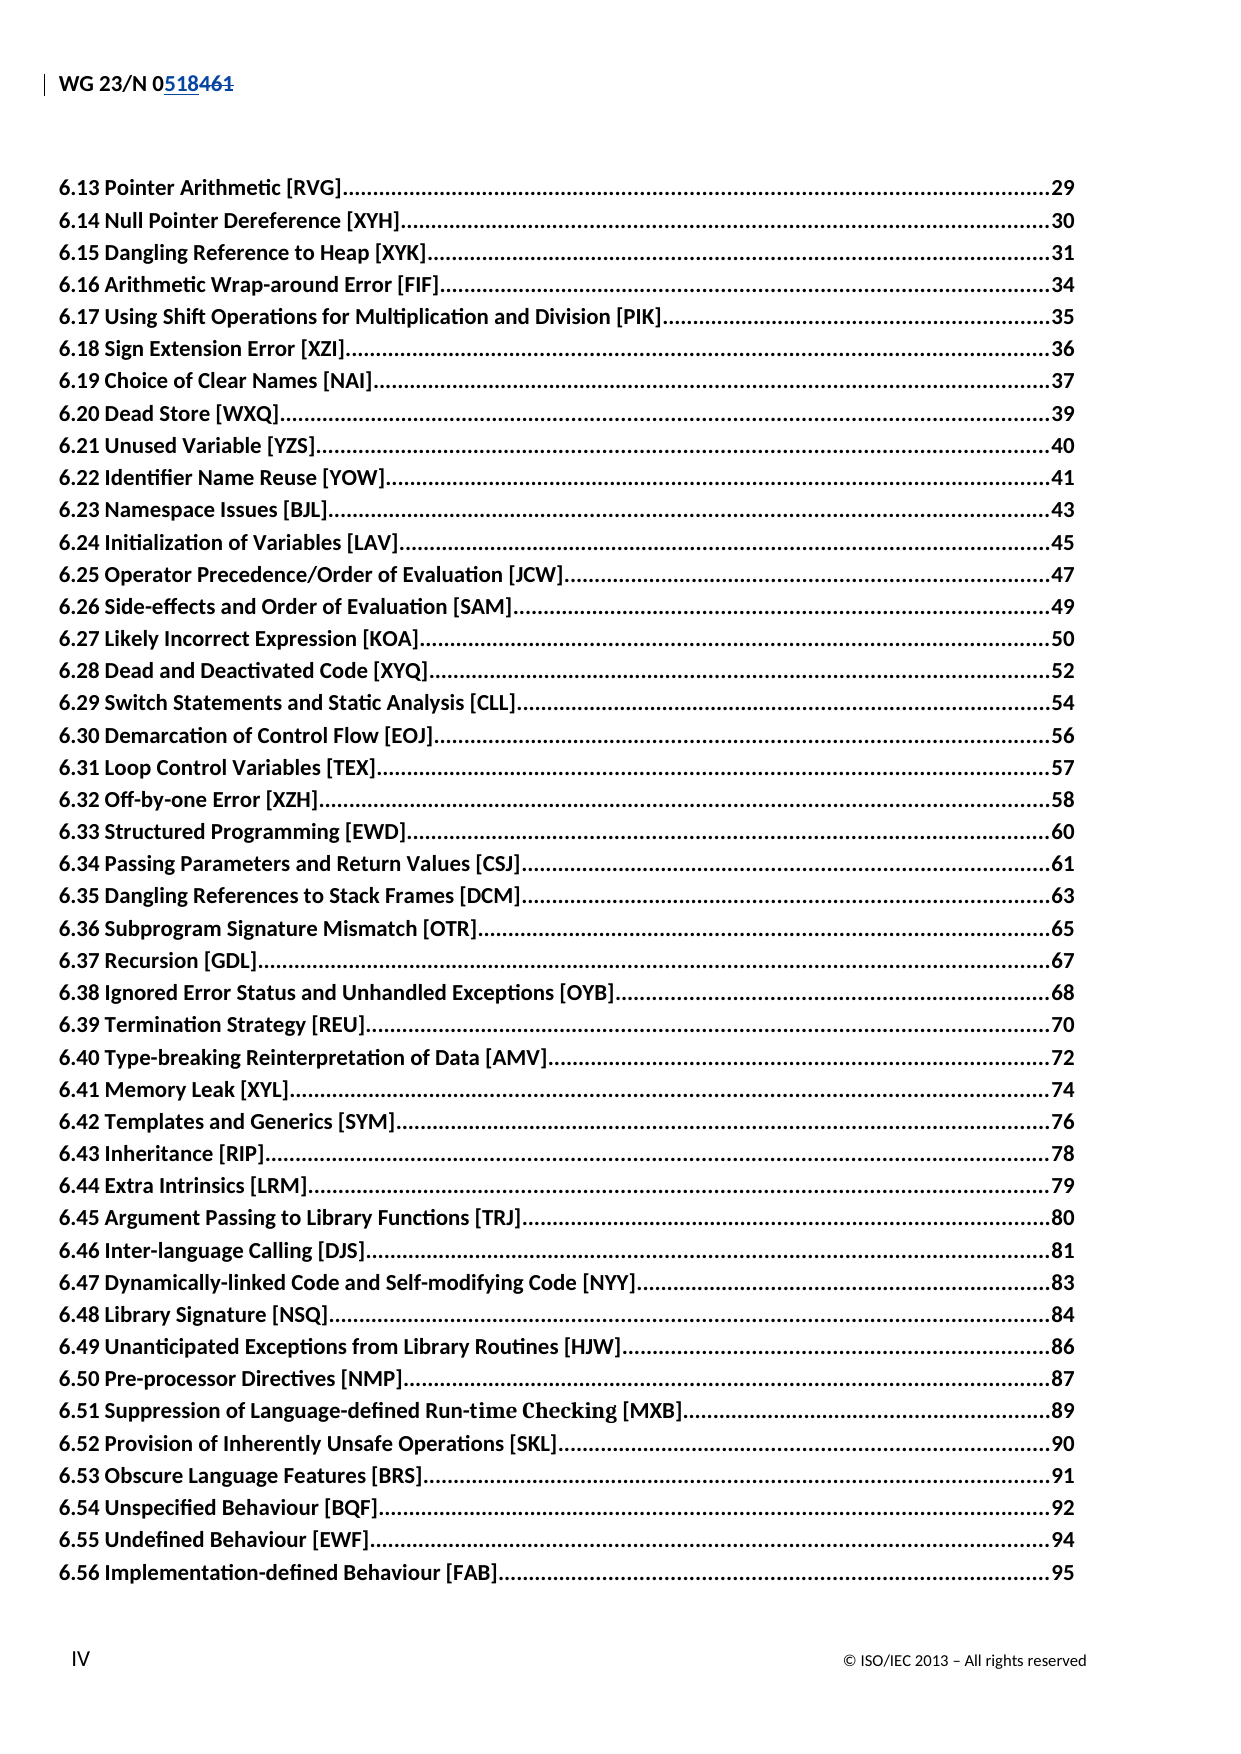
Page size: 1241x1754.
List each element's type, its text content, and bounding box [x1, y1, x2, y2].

text 6.16 Arithmetic Wrap-around Error [FIF] 34 [58, 270, 1047, 298]
text 6.39 Termination Strategy [REU] 70 [58, 1010, 1047, 1038]
text 6.48 Library Signature [NSQ] 84 [58, 1300, 1047, 1328]
text 6.23 Namespace Issues [BJL] 43 [58, 495, 1047, 523]
text 6.53 Obscure Language Features [BRS] 91 [58, 1461, 1047, 1489]
text 6.52 Provision of Inherently Unsafe Operations [SKL] 90 [58, 1429, 1047, 1457]
text 6.32 Off-by-one Error [XZH] 58 [58, 785, 1047, 813]
text 6.37 Recursion [GDL] 67 [58, 946, 1047, 974]
text 6.44 Extra Intrinsics [LRM] 79 [58, 1171, 1047, 1199]
text 6.28 Dead and Deactivated Code [XYQ] 52 [58, 656, 1047, 684]
text 6.55 Undefined Behaviour [EWF] 94 [58, 1525, 1047, 1553]
text 6.34 Passing Parameters and Return Values [CSJ] 61 [58, 849, 1047, 877]
text 6.47 Dynamically-linked Code and Self-modifying Code [NYY] 83 [58, 1268, 1047, 1296]
text 6.50 Pre-processor Directives [NMP] 87 [58, 1364, 1047, 1392]
text 6.56 Implementation-defined Behaviour [FAB] 95 [58, 1558, 1047, 1586]
text 6.43 Inheritance [RIP] 78 [58, 1139, 1047, 1167]
text 6.31 Loop Control Variables [TEX] 57 [58, 753, 1047, 781]
text 6.45 Argument Passing to Library Functions [TRJ] 80 [58, 1203, 1047, 1232]
text 6.18 Sign Extension Error [XZI] 36 [58, 334, 1047, 362]
text 6.49 Unanticipated Exceptions from Library Routines [HJW] 86 [58, 1332, 1047, 1360]
text 6.20 Dead Store [WXQ] 39 [58, 399, 1047, 427]
text 6.30 Demarcation of Control Flow [EOJ] 56 [58, 721, 1047, 749]
text 6.13 Pointer Arithmetic [RVG] 29 [58, 173, 1047, 202]
text 6.17 Using Shift Operations for Multiplication and Division [PIK] 35 [58, 302, 1047, 330]
text 6.40 Type-breaking Reinterpretation of Data [AMV] 72 [58, 1043, 1047, 1071]
text 6.24 Initialization of Variables [LAV] 45 [58, 528, 1047, 556]
text 6.29 Switch Statements and Static Analysis [CLL] 54 [58, 688, 1047, 717]
text 6.19 Choice of Clear Names [NAI] 37 [58, 367, 1047, 395]
text 6.41 Memory Leak [XYL] 74 [58, 1075, 1047, 1103]
text 6.51 Suppression of Language-defined Run-time Checking [MXB] 89 [58, 1397, 1047, 1425]
text 6.26 Side-effects and Order of Evaluation [SAM] 49 [58, 592, 1047, 620]
text 6.38 Ignored Error Status and Unhandled Exceptions [OYB] 68 [58, 978, 1047, 1006]
text 6.33 Structured Programming [EWD] 60 [58, 817, 1047, 845]
text 6.21 Unused Variable [YZS] 40 [58, 431, 1047, 459]
text 6.42 Templates and Generics [SYM] 76 [58, 1107, 1047, 1135]
text 6.15 Dangling Reference to Heap [XYK] 31 [58, 238, 1047, 266]
text 6.54 Unspecified Behaviour [BQF] 92 [58, 1493, 1047, 1521]
text 6.35 Dangling References to Stack Frames [DCM] 63 [58, 882, 1047, 910]
text 6.25 Operator Precedence/Order of Evaluation [JCW] 47 [58, 560, 1047, 588]
text 6.27 Likely Incorrect Expression [KOA] 50 [58, 624, 1047, 652]
text 6.36 Subprogram Signature Mismatch [OTR] 65 [58, 914, 1047, 942]
text 6.22 Identifier Name Reuse [YOW] 41 [58, 463, 1047, 491]
text 6.14 Null Pointer Dereference [XYH] 30 [58, 206, 1047, 234]
text 6.46 Inter-language Calling [DJS] 81 [58, 1236, 1047, 1264]
